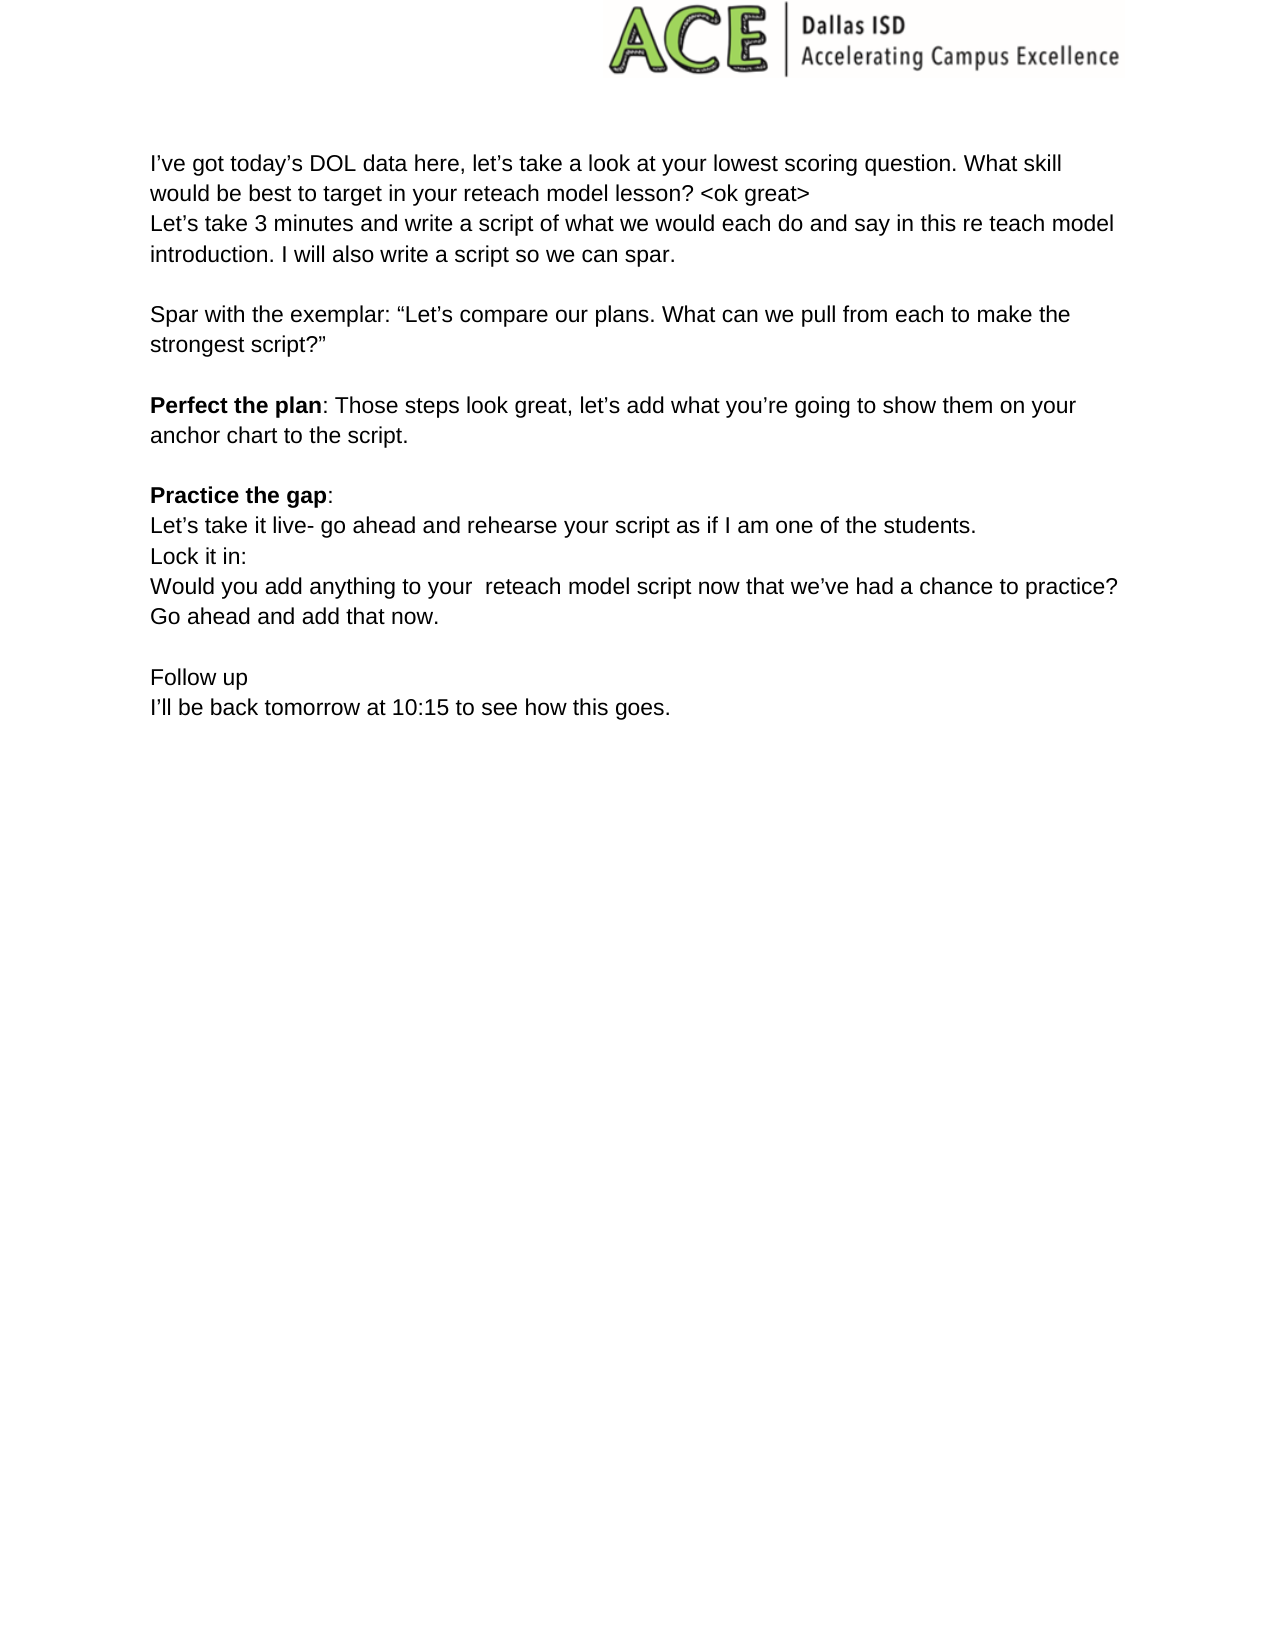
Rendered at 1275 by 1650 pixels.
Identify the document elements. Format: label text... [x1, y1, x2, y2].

text Would you add anything to your reteach model script now that we’ve had a chance to practice? Go ahead and add that now. [150, 573, 1125, 629]
text Practice the gap: [150, 482, 1125, 509]
text I’ve got today’s DOL data here, let’s take a look at your lowest scoring question. What skill would be best to target in your reteach model lesson? <ok great> [150, 150, 1125, 207]
text Let’s take 3 minutes and write a script of what we would each do and say in this re teach model introduction. I will also write a script so we can spar. [150, 210, 1125, 267]
text Lock it in: [150, 543, 1125, 569]
text Spar with the exemplar: “Let’s compare our plans. What can we pull from each to make the strongest script?” [150, 301, 1125, 358]
picture [602, 0, 1125, 78]
text Let’s take it live- go ahead and rehearse your script as if I am one of the students. [150, 512, 1125, 539]
text I’ll be back tomorrow at 10:15 to see how this goes. [150, 694, 1125, 720]
text Follow up [150, 663, 1125, 690]
text Perfect the plan: Those steps look great, let’s add what you’re going to show them on your anchor chart to the script. [150, 392, 1125, 448]
